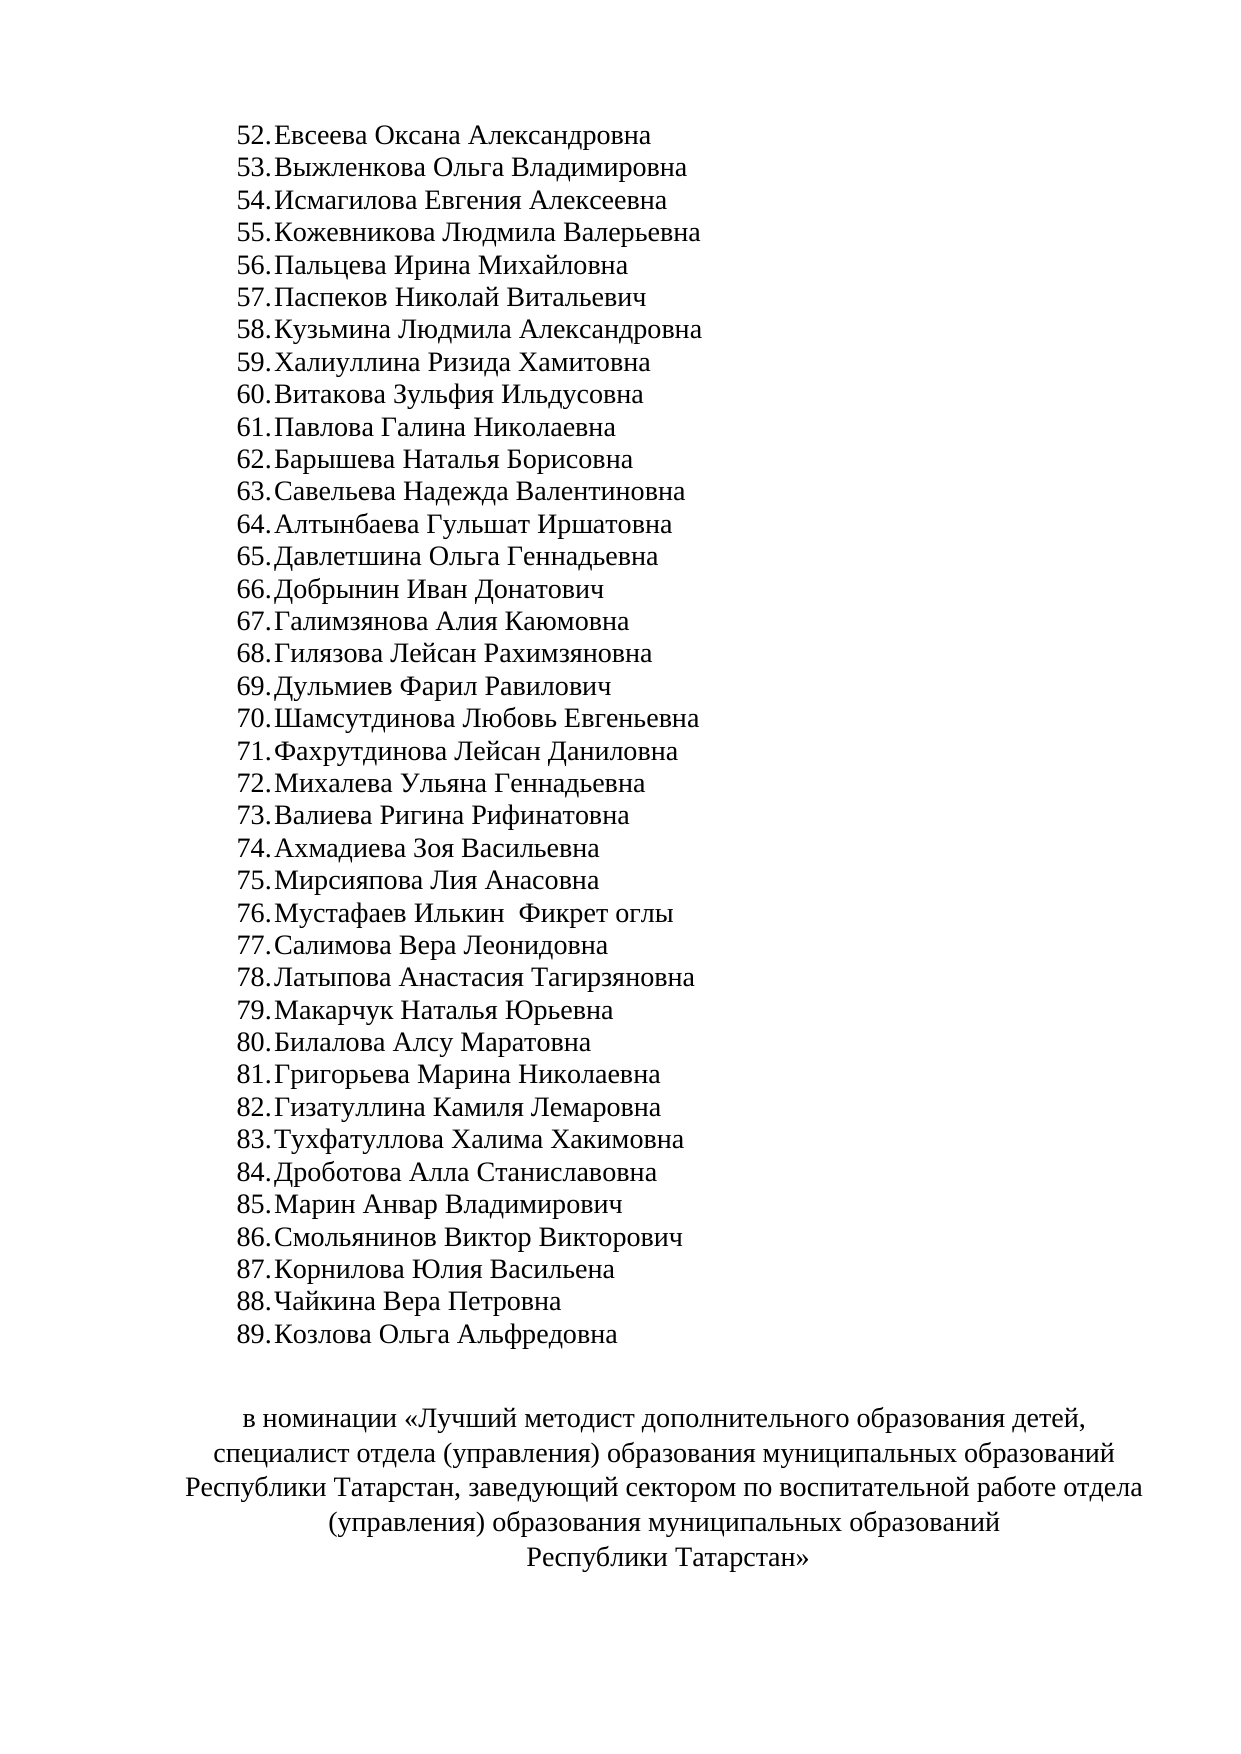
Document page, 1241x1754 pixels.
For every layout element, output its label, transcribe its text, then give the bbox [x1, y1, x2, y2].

list Добрынин Иван Донатович [236, 572, 1152, 604]
list Салимова Вера Леонидовна [236, 928, 1152, 960]
list Евсеева Оксана Александровна [236, 118, 1152, 151]
text в номинации «Лучший методист дополнительного образования детей, специалист отдела (управления) образования муниципальных образований Республики Татарстан, заведующий сектором по воспитательной работе отдела (управления) образования муниципальных образований [177, 1401, 1152, 1538]
list Давлетшина Ольга Геннадьевна [236, 539, 1152, 572]
list Шамсутдинова Любовь Евгеньевна [236, 701, 1152, 734]
list Валиева Ригина Рифинатовна [236, 798, 1152, 831]
list Халиуллина Ризида Хамитовна [236, 345, 1152, 377]
list Козлова Ольга Альфредовна [236, 1317, 1152, 1349]
list Латыпова Анастасия Тагирзяновна [236, 960, 1152, 993]
list Барышева Наталья Борисовна [236, 442, 1152, 474]
list Кожевникова Людмила Валерьевна [236, 215, 1152, 248]
list Чайкина Вера Петровна [236, 1284, 1152, 1317]
list Пальцева Ирина Михайловна [236, 248, 1152, 280]
list Витакова Зульфия Ильдусовна [236, 377, 1152, 410]
list Дроботова Алла Станиславовна [236, 1155, 1152, 1187]
list Исмагилова Евгения Алексеевна [236, 183, 1152, 215]
list Григорьева Марина Николаевна [236, 1058, 1152, 1090]
list Галимзянова Алия Каюмовна [236, 604, 1152, 636]
list Кузьмина Людмила Александровна [236, 312, 1152, 345]
list Тухфатуллова Халима Хакимовна [236, 1122, 1152, 1155]
list Билалова Алсу Маратовна [236, 1025, 1152, 1058]
list Выжленкова Ольга Владимировна [236, 151, 1152, 183]
list Смольянинов Виктор Викторович [236, 1219, 1152, 1252]
list Паспеков Николай Витальевич [236, 280, 1152, 312]
list Михалева Ульяна Геннадьевна [236, 766, 1152, 798]
list Корнилова Юлия Васильена [236, 1252, 1152, 1284]
list Дульмиев Фарил Равилович [236, 669, 1152, 701]
list Гилязова Лейсан Рахимзяновна [236, 636, 1152, 669]
list Макарчук Наталья Юрьевна [236, 993, 1152, 1025]
list Савельева Надежда Валентиновна [236, 474, 1152, 507]
list Павлова Галина Николаевна [236, 410, 1152, 442]
list Мирсияпова Лия Анасовна [236, 863, 1152, 896]
list Фахрутдинова Лейсан Даниловна [236, 734, 1152, 766]
list Мустафаев Илькин Фикрет оглы [236, 896, 1152, 928]
list Ахмадиева Зоя Васильевна [236, 831, 1152, 863]
list Марин Анвар Владимирович [236, 1187, 1152, 1219]
list Гизатуллина Камиля Лемаровна [236, 1090, 1152, 1122]
list Алтынбаева Гульшат Иршатовна [236, 507, 1152, 539]
text Республики Татарстан» [177, 1540, 1152, 1573]
